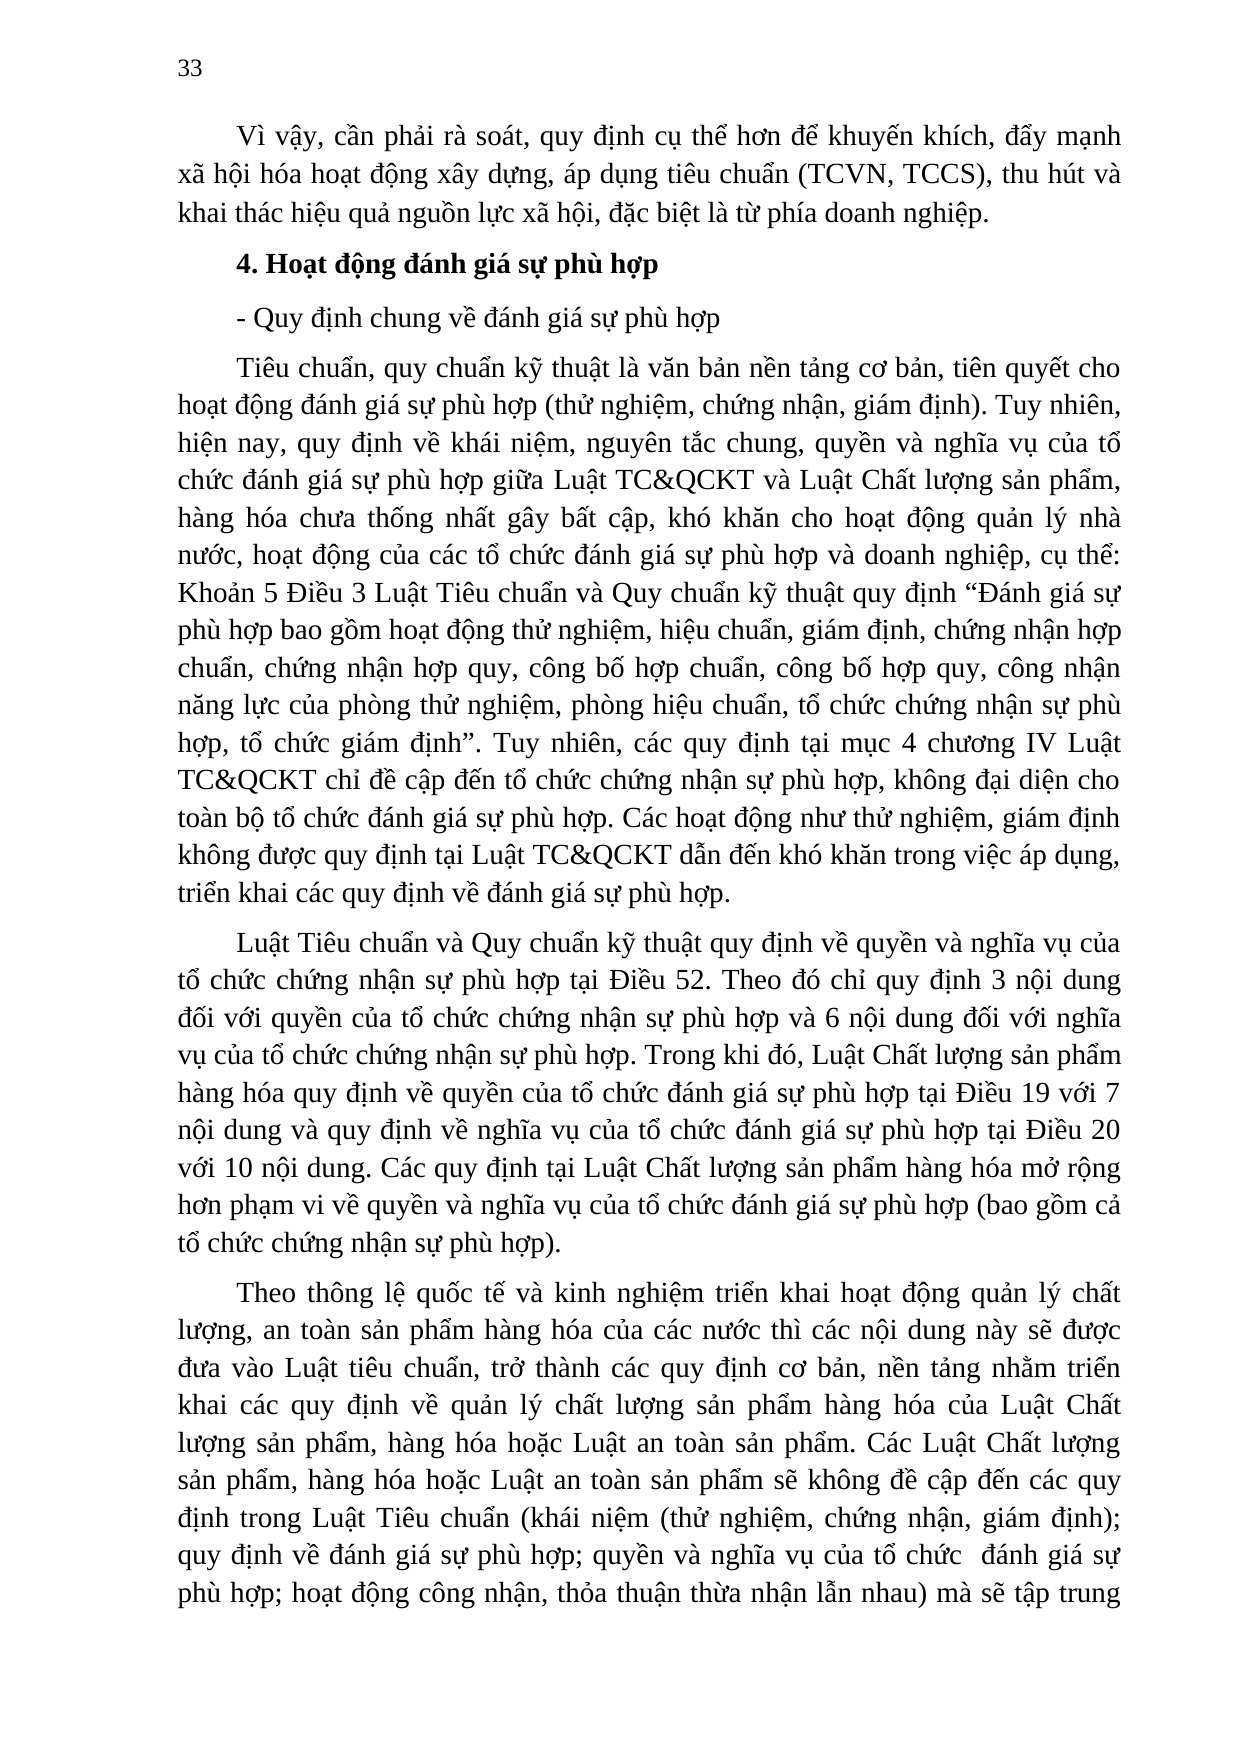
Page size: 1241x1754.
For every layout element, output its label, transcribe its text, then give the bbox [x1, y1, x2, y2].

text 4. Hoạt động đánh giá sự phù hợp [177, 246, 1122, 280]
text Luật Tiêu chuẩn và Quy chuẩn kỹ thuật quy định về quyền và nghĩa vụ của tổ chức chứng nhận sự phù hợp tại Điều 52. Theo đó chỉ quy định 3 nội dung đối với quyền của tổ chức chứng nhận sự phù hợp và 6 nội dung đối với nghĩa vụ của tổ chức chứng nhận sự phù hợp. Trong khi đó, Luật Chất lượng sản phẩm hàng hóa quy định về quyền của tổ chức đánh giá sự phù hợp tại Điều 19 với 7 nội dung và quy định về nghĩa vụ của tổ chức đánh giá sự phù hợp tại Điều 20 với 10 nội dung. Các quy định tại Luật Chất lượng sản phẩm hàng hóa mở rộng hơn phạm vi về quyền và nghĩa vụ của tổ chức đánh giá sự phù hợp (bao gồm cả tổ chức chứng nhận sự phù hợp). [177, 922, 1122, 1260]
text Tiêu chuẩn, quy chuẩn kỹ thuật là văn bản nền tảng cơ bản, tiên quyết cho hoạt động đánh giá sự phù hợp (thử nghiệm, chứng nhận, giám định). Tuy nhiên, hiện nay, quy định về khái niệm, nguyên tắc chung, quyền và nghĩa vụ của tổ chức đánh giá sự phù hợp giữa Luật TC&QCKT và Luật Chất lượng sản phẩm, hàng hóa chưa thống nhất gây bất cập, khó khăn cho hoạt động quản lý nhà nước, hoạt động của các tổ chức đánh giá sự phù hợp và doanh nghiệp, cụ thể: Khoản 5 Điều 3 Luật Tiêu chuẩn và Quy chuẩn kỹ thuật quy định “Đánh giá sự phù hợp bao gồm hoạt động thử nghiệm, hiệu chuẩn, giám định, chứng nhận hợp chuẩn, chứng nhận hợp quy, công bố hợp chuẩn, công bố hợp quy, công nhận năng lực của phòng thử nghiệm, phòng hiệu chuẩn, tổ chức chứng nhận sự phù hợp, tổ chức giám định”. Tuy nhiên, các quy định tại mục 4 chương IV Luật TC&QCKT chỉ đề cập đến tổ chức chứng nhận sự phù hợp, không đại diện cho toàn bộ tổ chức đánh giá sự phù hợp. Các hoạt động như thử nghiệm, giám định không được quy định tại Luật TC&QCKT dẫn đến khó khăn trong việc áp dụng, triển khai các quy định về đánh giá sự phù hợp. [177, 347, 1122, 910]
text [177, 1272, 1122, 1610]
text Vì vậy, cần phải rà soát, quy định cụ thể hơn để khuyến khích, đẩy mạnh xã hội hóa hoạt động xây dựng, áp dụng tiêu chuẩn (TCVN, TCCS), thu hút và khai thác hiệu quả nguồn lực xã hội, đặc biệt là từ phía doanh nghiệp. [177, 118, 1122, 229]
text - Quy định chung về đánh giá sự phù hợp [177, 297, 1122, 335]
